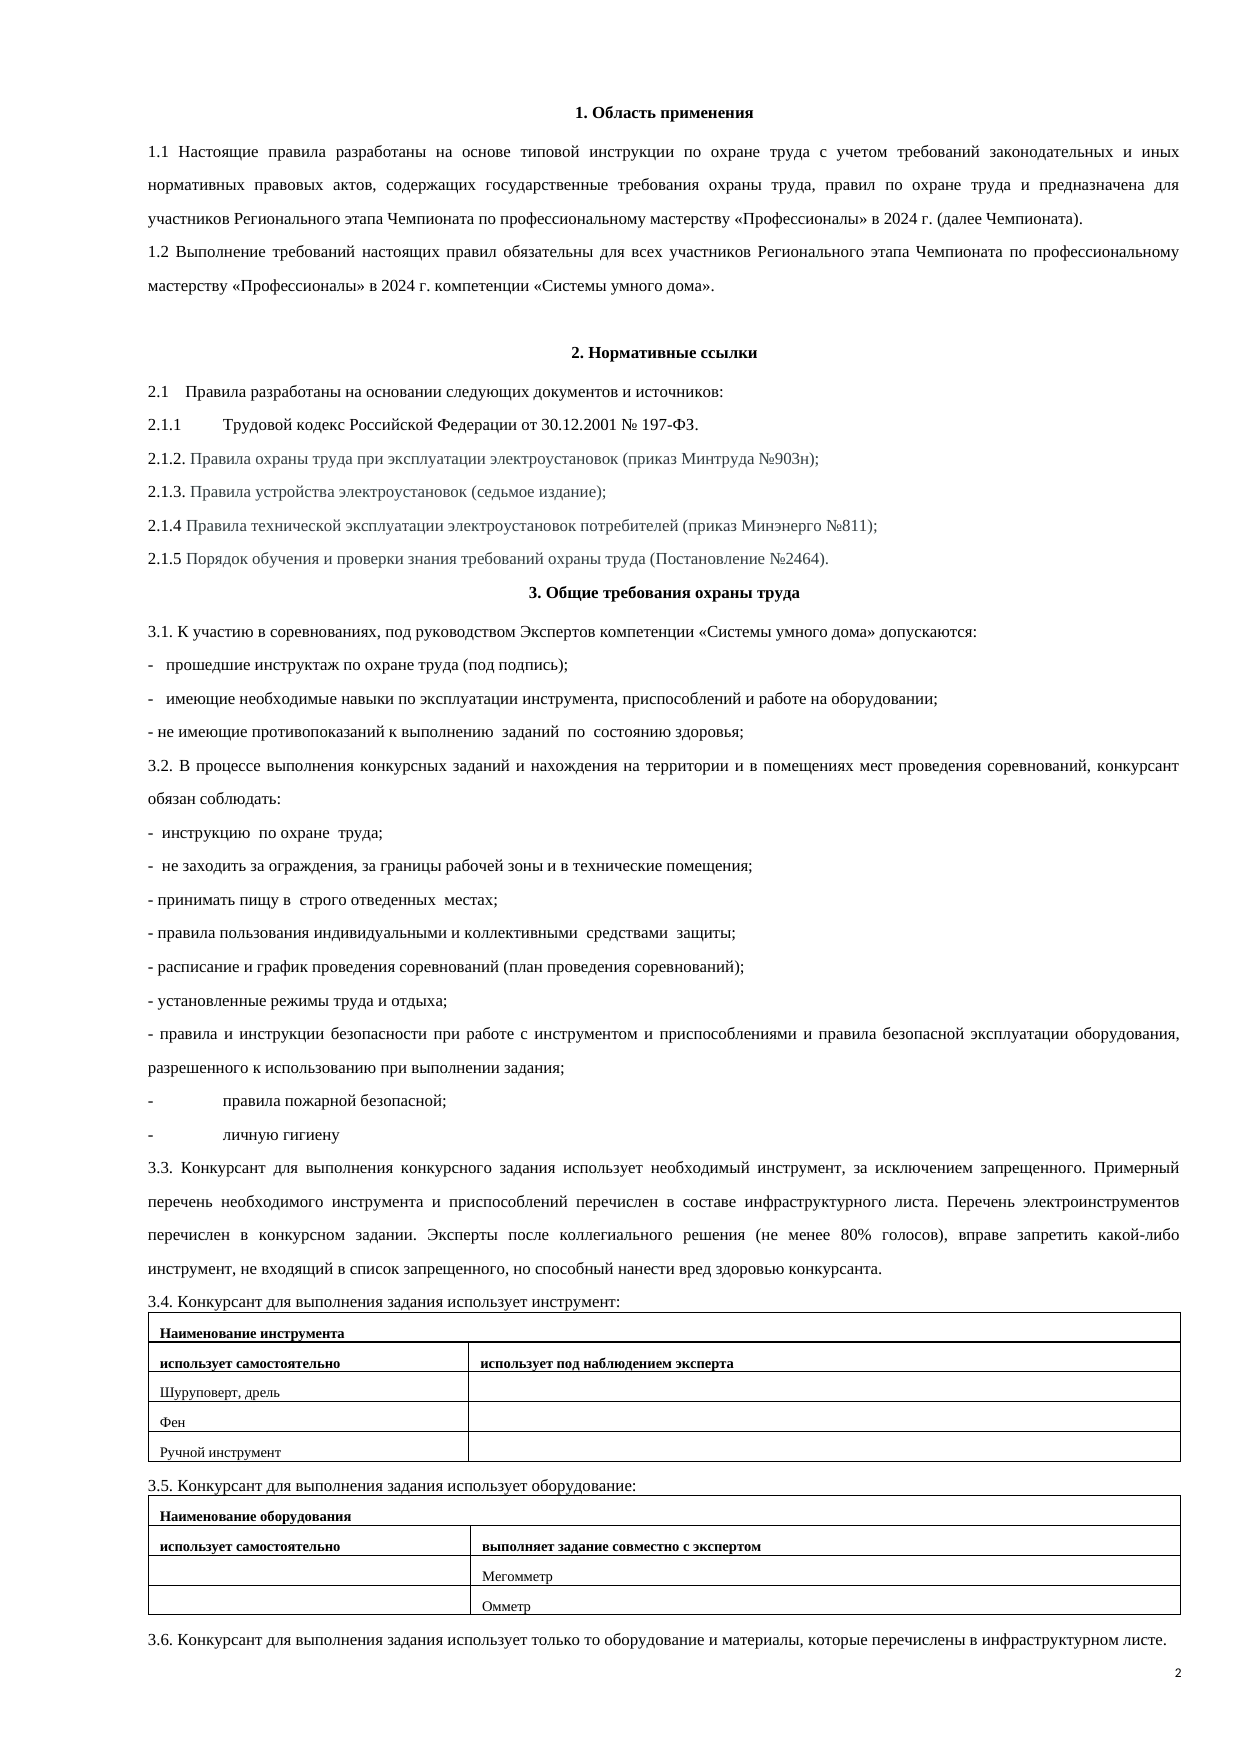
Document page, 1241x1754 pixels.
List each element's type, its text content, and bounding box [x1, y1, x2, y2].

text - правила и инструкции безопасности при работе с инструментом и приспособлениями и правила безопасной эксплуатации оборудования, разрешенного к использованию при выполнении задания; [148, 1010, 1181, 1077]
table_header Наименование оборудования [149, 1496, 1180, 1525]
text - установленные режимы труда и отдыха; [148, 976, 1181, 1010]
list Трудовой кодекс Российской Федерации от 30.12.2001 № 197-ФЗ. [148, 401, 1181, 434]
table_cell Ручной инструмент [149, 1432, 468, 1461]
text - расписание и график проведения соревнований (план проведения соревнований); [148, 943, 1181, 976]
table_cell Фен [149, 1402, 468, 1431]
text 2.1.2. Правила охраны труда при эксплуатации электроустановок (приказ Минтруда №903н); [148, 434, 1181, 468]
list Правила разработаны на основании следующих документов и источников: [148, 367, 1181, 401]
text 2.1.3. Правила устройства электроустановок (седьмое издание); [148, 468, 1181, 501]
text 3.4. Конкурсант для выполнения задания использует инструмент: [148, 1278, 1181, 1312]
table_cell Шуруповерт, дрель [149, 1372, 468, 1401]
table_cell [469, 1432, 1180, 1461]
text 2.1.4 Правила технической эксплуатации электроустановок потребителей (приказ Минэнерго №811); [148, 501, 1181, 535]
text 3.5. Конкурсант для выполнения задания использует оборудование: [148, 1462, 1181, 1495]
text 3.1. К участию в соревнованиях, под руководством Экспертов компетенции «Системы умного дома» допускаются: [148, 607, 1181, 641]
table_cell использует самостоятельно [149, 1343, 468, 1371]
text 2.1.5 Порядок обучения и проверки знания требований охраны труда (Постановление №2464). [148, 535, 1181, 568]
text - личную гигиену [148, 1110, 1181, 1144]
subtitle 1. Область применения [148, 89, 1181, 122]
text 1.1 Настоящие правила разработаны на основе типовой инструкции по охране труда с учетом требований законодательных и иных нормативных правовых актов, содержащих государственные требования охраны труда, правил по охране труда и предназначена для участников Регионального этапа Чемпионата по профессиональному мастерству «Профессионалы» в 2024 г. (далее Чемпионата). [148, 127, 1181, 228]
table_cell [469, 1372, 1180, 1401]
table_cell использует под наблюдением эксперта [469, 1343, 1180, 1371]
text - имеющие необходимые навыки по эксплуатации инструмента, приспособлений и работе на оборудовании; [148, 674, 1181, 708]
subtitle 3. Общие требования охраны труда [148, 568, 1181, 602]
table_cell [149, 1586, 470, 1614]
text - не заходить за ограждения, за границы рабочей зоны и в технические помещения; [148, 842, 1181, 876]
text - инструкцию по охране труда; [148, 808, 1181, 842]
table_header Наименование инструмента [149, 1313, 1180, 1341]
table_cell Омметр [471, 1586, 1180, 1614]
table_cell [469, 1402, 1180, 1431]
text 3.3. Конкурсант для выполнения конкурсного задания использует необходимый инструмент, за исключением запрещенного. Примерный перечень необходимого инструмента и приспособлений перечислен в составе инфраструктурного листа. Перечень электроинструментов перечислен в конкурсном задании. Эксперты после коллегиального решения (не менее 80% голосов), вправе запретить какой-либо инструмент, не входящий в список запрещенного, но способный нанести вред здоровью конкурсанта. [148, 1144, 1181, 1278]
table_cell [149, 1556, 470, 1584]
text 3.6. Конкурсант для выполнения задания использует только то оборудование и материалы, которые перечислены в инфраструктурном листе. [148, 1616, 1181, 1649]
subtitle 2. Нормативные ссылки [148, 328, 1181, 362]
text - правила пожарной безопасной; [148, 1077, 1181, 1110]
table_cell выполняет задание совместно с экспертом [471, 1526, 1180, 1555]
text - не имеющие противопоказаний к выполнению заданий по состоянию здоровья; [148, 708, 1181, 741]
table_cell Мегомметр [471, 1556, 1180, 1584]
table_cell использует самостоятельно [149, 1526, 470, 1555]
text 1.2 Выполнение требований настоящих правил обязательны для всех участников Регионального этапа Чемпионата по профессиональному мастерству «Профессионалы» в 2024 г. компетенции «Системы умного дома». [148, 228, 1181, 295]
text - принимать пищу в строго отведенных местах; [148, 876, 1181, 909]
text - правила пользования индивидуальными и коллективными средствами защиты; [148, 909, 1181, 943]
text 3.2. В процессе выполнения конкурсных заданий и нахождения на территории и в помещениях мест проведения соревнований, конкурсант обязан соблюдать: [148, 741, 1181, 808]
text - прошедшие инструктаж по охране труда (под подпись); [148, 641, 1181, 674]
